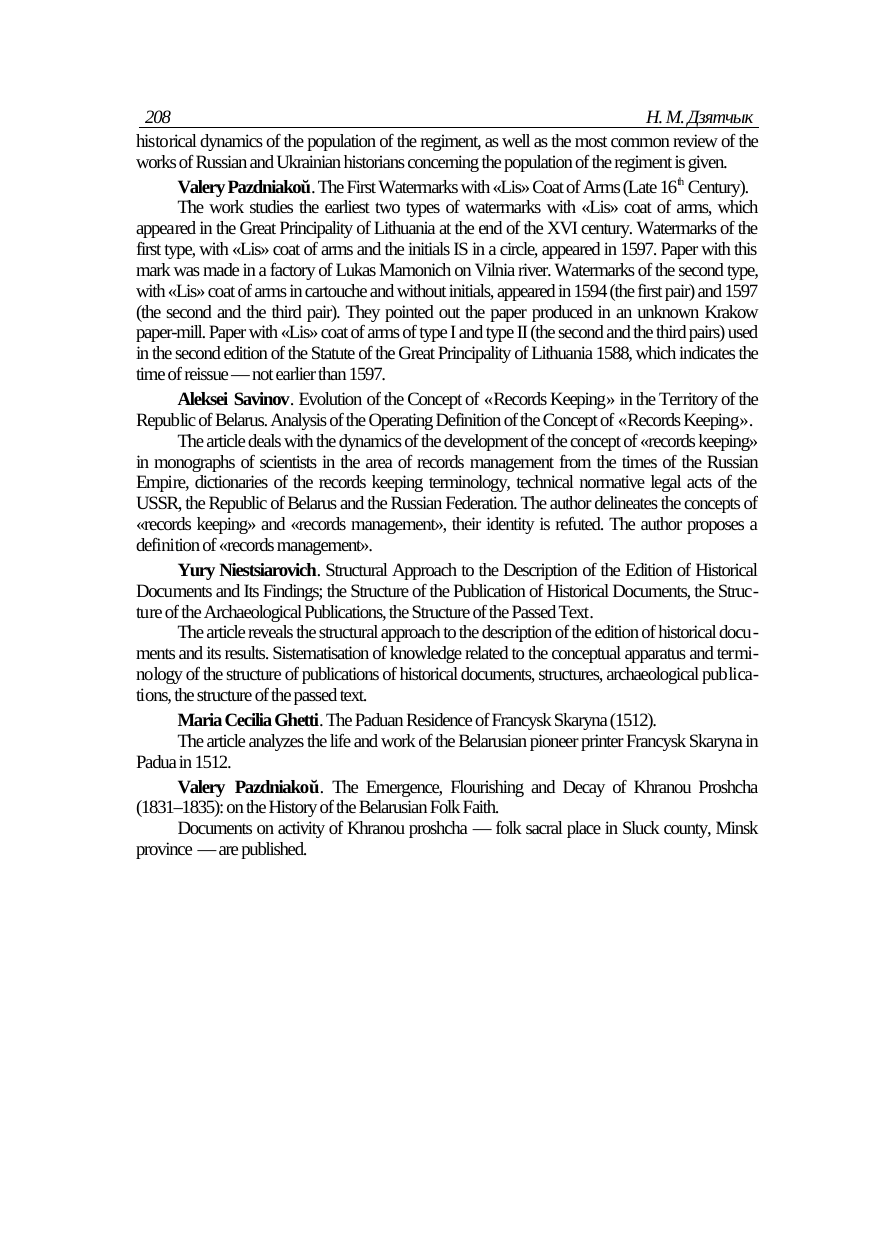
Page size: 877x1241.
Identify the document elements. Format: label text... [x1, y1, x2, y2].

text Valery Pazdniakoŭ. The Emergence, Flourishing and Decay of Khranou Proshcha (1831–1835): on the History of the Belarusian Folk Faith. [136, 776, 759, 818]
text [136, 131, 759, 172]
text Documents on activity of Khranou proshcha — folk sacral place in Sluck county, Minsk province — are published. [136, 818, 759, 860]
text The article analyzes the life and work of the Belarusian pioneer printer Francysk Skaryna in Padua in 1512. [136, 731, 759, 772]
text Valery Pazdniakoŭ. The First Watermarks with «Lis» Coat of Arms (Late 16th Century). [136, 176, 759, 197]
text The article reveals the structural approach to the description of the edition of historical documents and its results. Sistematisation of knowledge related to the conceptual apparatus and terminology of the structure of publications of historical documents, structures, archaeological publications, the structure of the passed text. [136, 622, 759, 706]
text Yury Niestsiarovich. Structural Approach to the Description of the Edition of Historical Documents and Its Findings; the Structure of the Publication of Historical Documents, the Structure of the Archaeological Publications, the Structure of the Passed Text. [136, 560, 759, 622]
text Aleksei Savinov. Evolution of the Concept of «Records Keeping» in the Territory of the Republic of Belarus. Analysis of the Operating Definition of the Concept of «Records Keeping». [136, 389, 759, 431]
text The article deals with the dynamics of the development of the concept of «records keeping» in monographs of scientists in the area of records management from the times of the Russian Empire, dictionaries of the records keeping terminology, technical normative legal acts of the USSR, the Republic of Belarus and the Russian Federation. The author delineates the concepts of «records keeping» and «records management», their identity is refuted. The author proposes a definition of «records management». [136, 431, 759, 556]
text Maria Cecilia Ghetti. The Paduan Residence of Francysk Skaryna (1512). [136, 710, 759, 731]
text The work studies the earliest two types of watermarks with «Lis» coat of arms, which appeared in the Great Principality of Lithuania at the end of the XVI century. Watermarks of the first type, with «Lis» coat of arms and the initials IS in a circle, appeared in 1597. Paper with this mark was made in a factory of Lukas Mamonich on Vilnia river. Watermarks of the second type, with «Lis» coat of arms in cartouche and without initials, appeared in 1594 (the first pair) and 1597 (the second and the third pair). They pointed out the paper produced in an unknown Krakow paper-mill. Paper with «Lis» coat of arms of type I and type II (the second and the third pairs) used in the second edition of the Statute of the Great Principality of Lithuania 1588, which indicates the time of reissue — not earlier than 1597. [136, 197, 759, 385]
